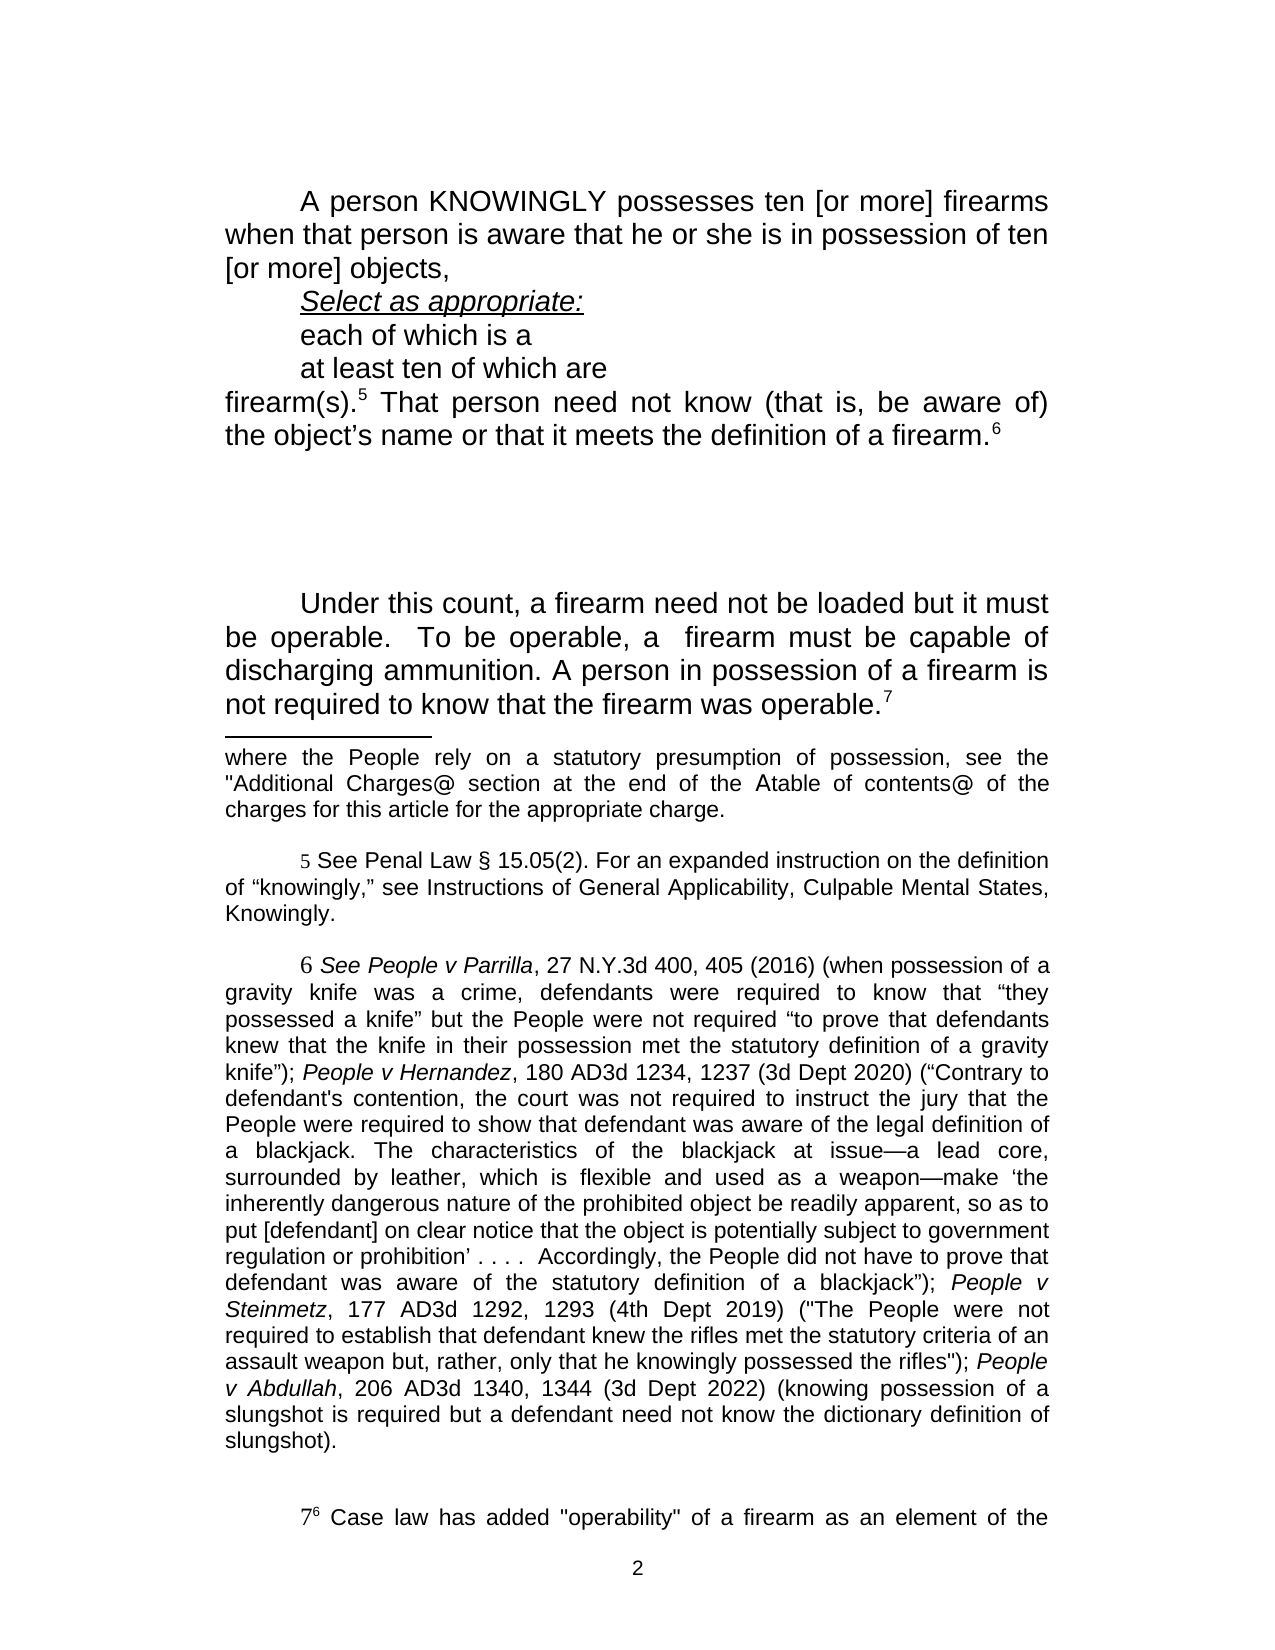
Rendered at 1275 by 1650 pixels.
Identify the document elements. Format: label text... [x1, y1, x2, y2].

text A person KNOWINGLY possesses ten [or more] firearms when that person is aware that he or she is in possession of ten [or more] objects, [225, 183, 1050, 284]
text Select as appropriate: [300, 284, 1050, 318]
text at least ten of which are [300, 351, 1050, 385]
text firearm(s). That person need not know (that is, be aware of) the object’s name or that it meets the definition of a firearm. [225, 385, 1050, 452]
text each of which is a [300, 318, 1050, 351]
text Under this count, a firearm need not be loaded but it must be operable. To be operable, a firearm must be capable of discharging ammunition. A person in possession of a firearm is not required to know that the firearm was operable. [225, 586, 1050, 720]
